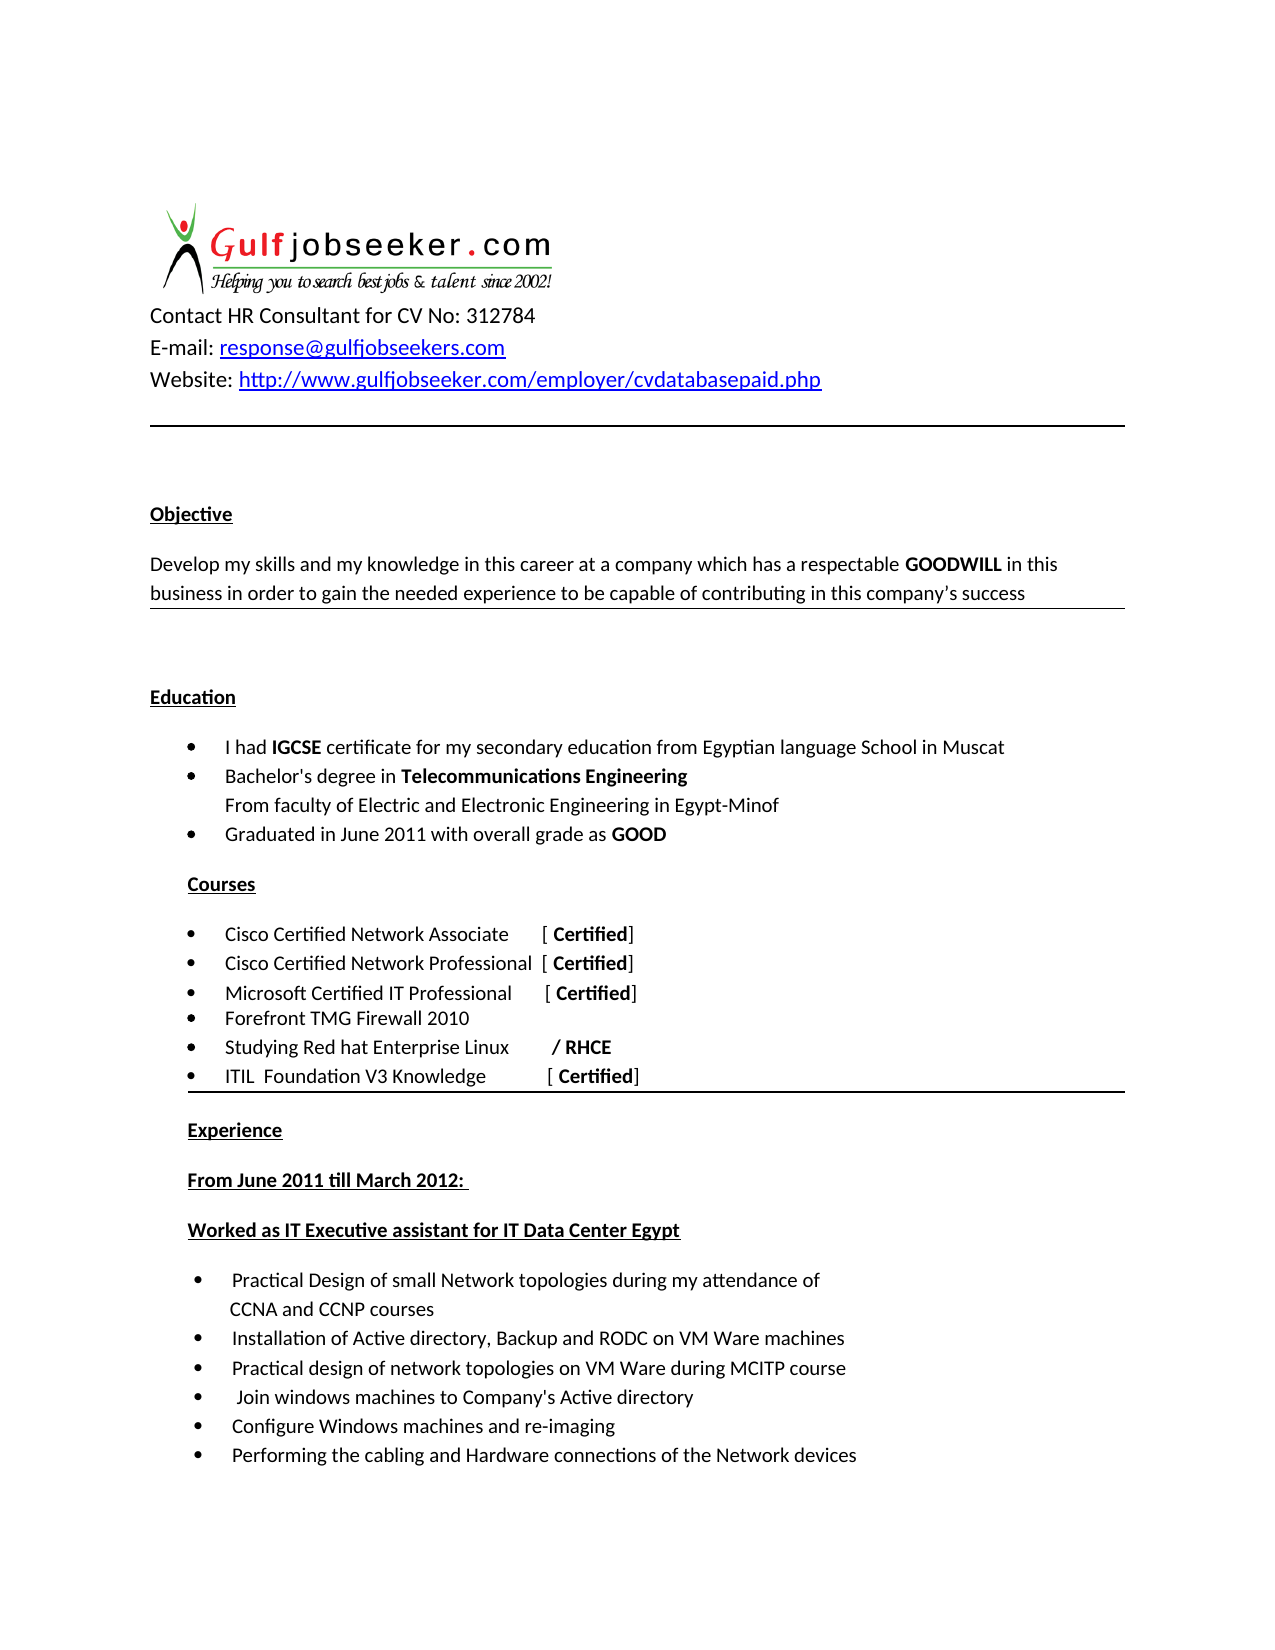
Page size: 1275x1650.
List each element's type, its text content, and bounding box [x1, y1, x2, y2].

list Forefront TMG Firewall 2010 [187, 1005, 1125, 1031]
text Contact HR Consultant for CV No: 312784 [150, 301, 1125, 329]
list Microsoft Certified IT Professional [ Certified] [187, 980, 1125, 1005]
list From faculty of Electric and Electronic Engineering in Egypt-Minof [225, 792, 1125, 818]
list I had IGCSE certificate for my secondary education from Egyptian language School in Muscat [187, 734, 1125, 759]
list Studying Red hat Enterprise Linux / RHCE [187, 1034, 1125, 1060]
list Configure Windows machines and re-imaging [194, 1413, 1125, 1438]
text E-mail: response@gulfjobseekers.com [150, 333, 1125, 361]
text Education [150, 684, 1125, 709]
list Practical design of network topologies on VM Ware during MCITP course [194, 1355, 1125, 1380]
text Courses [187, 871, 1125, 897]
list ITIL Foundation V3 Knowledge [ Certified] [187, 1063, 1125, 1093]
list Graduated in June 2011 with overall grade as GOOD [187, 821, 1125, 847]
text Worked as IT Executive assistant for IT Data Center Egypt [187, 1217, 1125, 1243]
list Cisco Certified Network Professional [ Certified] [187, 951, 1125, 976]
text Develop my skills and my knowledge in this career at a company which has a respectable GOODWILL in this business in order to gain the needed experience to be capable of contributing in this company’s success [150, 551, 1125, 608]
text Experience [187, 1117, 1125, 1143]
text From June 2011 till March 2012: [187, 1167, 1125, 1193]
text Website: http://www.gulfjobseeker.com/employer/cvdatabasepaid.php [150, 365, 1125, 393]
picture [150, 203, 575, 297]
list Join windows machines to Company's Active directory [194, 1384, 1125, 1409]
list Bachelor's degree in Telecommunications Engineering [187, 763, 1125, 788]
list Practical Design of small Network topologies during my attendance of [194, 1267, 1125, 1293]
list Installation of Active directory, Backup and RODC on VM Ware machines [194, 1326, 1125, 1351]
list Performing the cabling and Hardware connections of the Network devices [194, 1442, 1125, 1468]
list CCNA and CCNP courses [225, 1296, 1125, 1322]
text Objective [150, 501, 1125, 527]
list Cisco Certified Network Associate [ Certified] [187, 921, 1125, 947]
